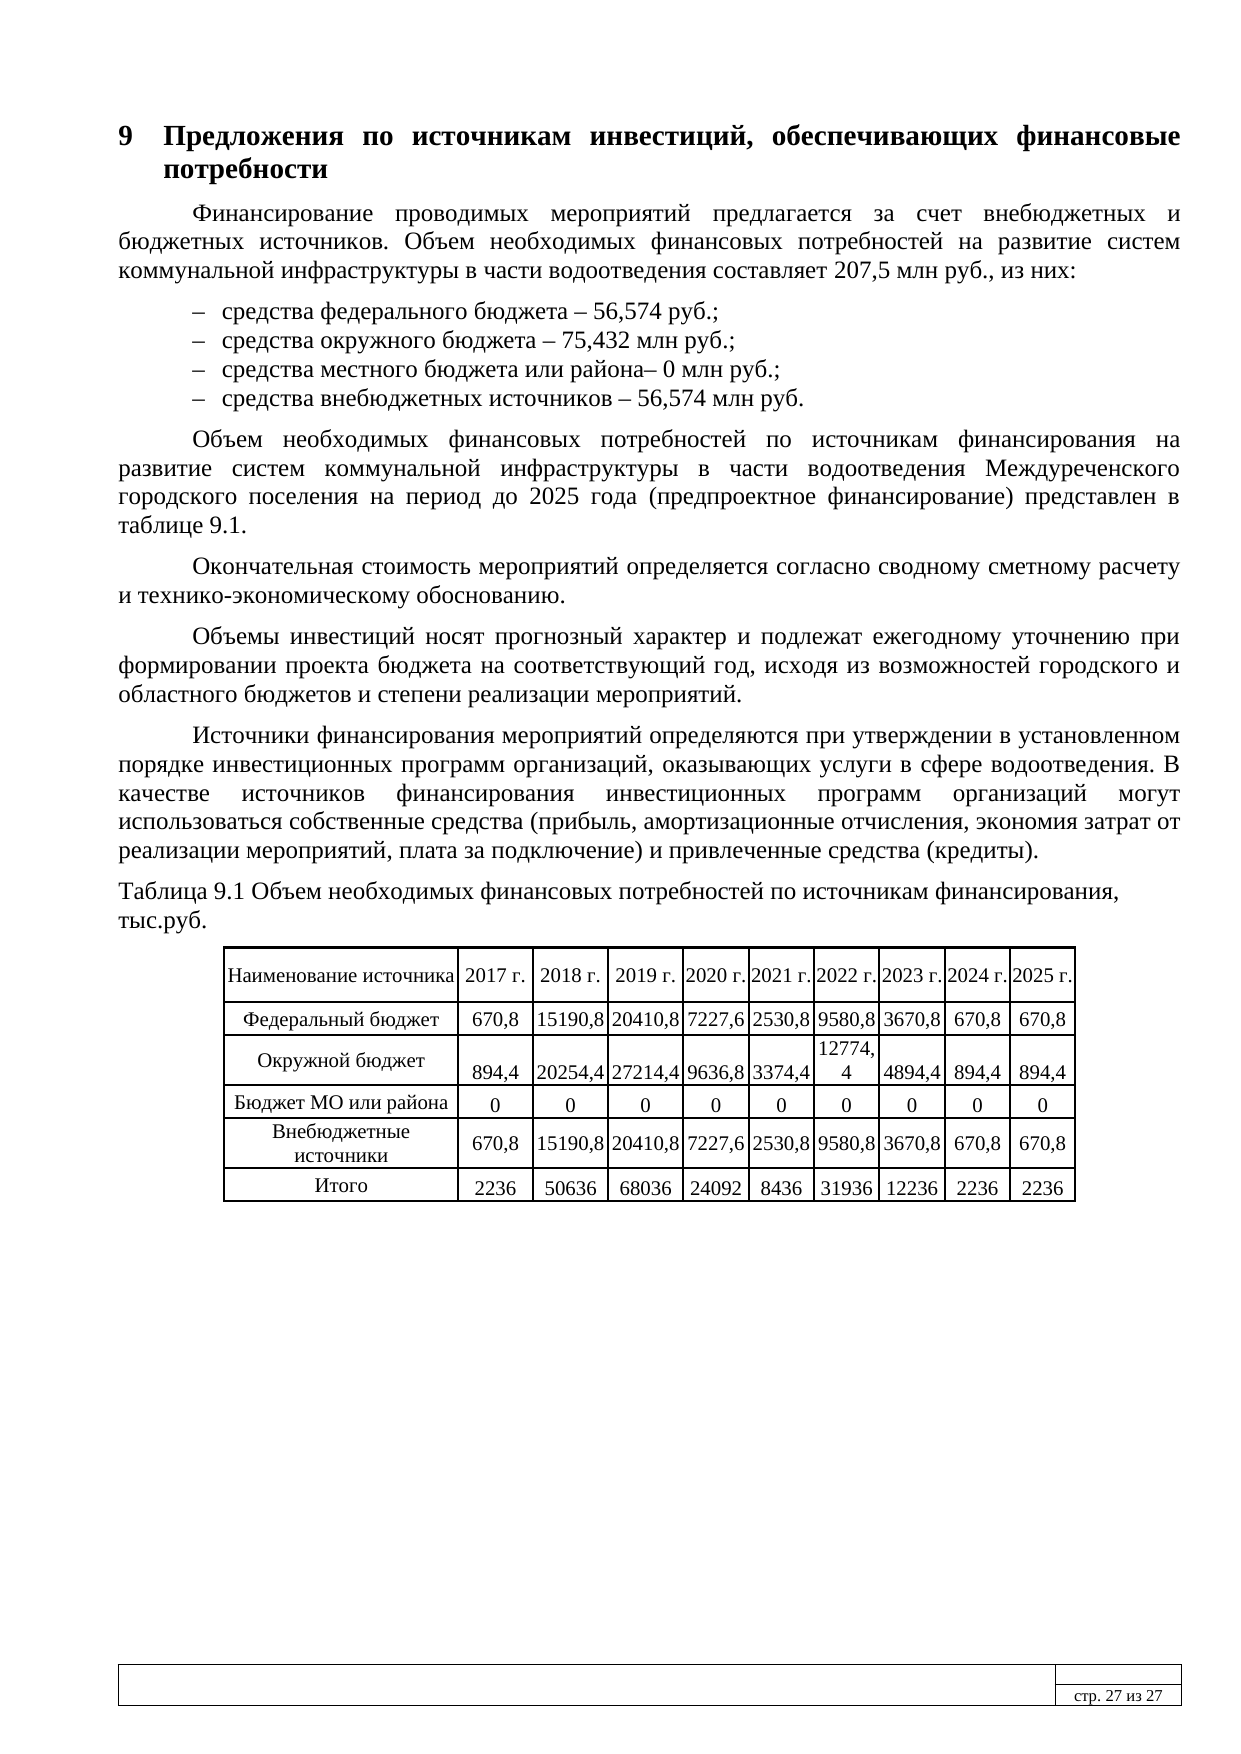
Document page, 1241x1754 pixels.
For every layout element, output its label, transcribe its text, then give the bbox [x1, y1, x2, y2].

table_cell 9636,8 [684, 1036, 748, 1084]
table_cell 2236 [459, 1169, 532, 1200]
table_cell 20410,8 [609, 1119, 682, 1167]
table_cell 9580,8 [815, 1003, 878, 1034]
table_cell 12236 [880, 1169, 944, 1200]
table_header 2021 г. [750, 949, 813, 1001]
table_cell 2530,8 [750, 1119, 813, 1167]
table_cell 0 [684, 1086, 748, 1117]
table_cell Бюджет МО или района [225, 1086, 457, 1117]
text средства окружного бюджета – 75,432 млн руб.; [192, 325, 1181, 354]
table_cell 0 [880, 1086, 944, 1117]
table_cell 7227,6 [684, 1119, 748, 1167]
table_cell 670,8 [459, 1119, 532, 1167]
table_header 2023 г. [880, 949, 944, 1001]
table_cell Окружной бюджет [225, 1036, 457, 1084]
table_header 2024 г. [946, 949, 1009, 1001]
table_cell Внебюджетные источники [225, 1119, 457, 1167]
text Объем необходимых финансовых потребностей по источникам финансирования на развитие систем коммунальной инфраструктуры в части водоотведения Междуреченского городского поселения на период до 2025 года (предпроектное финансирование) представлен в таблице 9.1. [118, 424, 1181, 539]
table_cell 24092 [684, 1169, 748, 1200]
table_cell 2530,8 [750, 1003, 813, 1034]
table_cell 670,8 [459, 1003, 532, 1034]
table_header 2022 г. [815, 949, 878, 1001]
table_cell 20254,4 [534, 1036, 607, 1084]
text Объемы инвестиций носят прогнозный характер и подлежат ежегодному уточнению при формировании проекта бюджета на соответствующий год, исходя из возможностей городского и областного бюджетов и степени реализации мероприятий. [118, 621, 1181, 708]
subtitle Предложения по источникам инвестиций, обеспечивающих финансовые потребности [118, 118, 1181, 185]
table_cell 670,8 [946, 1003, 1009, 1034]
text Источники финансирования мероприятий определяются при утверждении в установленном порядке инвестиционных программ организаций, оказывающих услуги в сфере водоотведения. В качестве источников финансирования инвестиционных программ организаций могут использоваться собственные средства (прибыль, амортизационные отчисления, экономия затрат от реализации мероприятий, плата за подключение) и привлеченные средства (кредиты). [118, 720, 1181, 864]
table_cell 12774,4 [815, 1036, 878, 1084]
text Финансирование проводимых мероприятий предлагается за счет внебюджетных и бюджетных источников. Объем необходимых финансовых потребностей на развитие систем коммунальной инфраструктуры в части водоотведения составляет 207,5 млн руб., из них: [118, 198, 1181, 284]
table_cell 15190,8 [534, 1119, 607, 1167]
text средства федерального бюджета – 56,574 руб.; [192, 296, 1181, 325]
table_cell 670,8 [946, 1119, 1009, 1167]
table_cell 50636 [534, 1169, 607, 1200]
table_cell 0 [1011, 1086, 1074, 1117]
text средства местного бюджета или района– 0 млн руб.; [192, 354, 1181, 383]
table_cell 31936 [815, 1169, 878, 1200]
table_header 2020 г. [684, 949, 748, 1001]
table_cell 2236 [1011, 1169, 1074, 1200]
table_header 2025 г. [1011, 949, 1074, 1001]
table_header 2017 г. [459, 949, 532, 1001]
table_cell 670,8 [1011, 1003, 1074, 1034]
table_cell 894,4 [1011, 1036, 1074, 1084]
text Окончательная стоимость мероприятий определяется согласно сводному сметному расчету и технико-экономическому обоснованию. [118, 551, 1181, 609]
table_cell 0 [609, 1086, 682, 1117]
table_cell 15190,8 [534, 1003, 607, 1034]
table_cell 0 [946, 1086, 1009, 1117]
table_cell 0 [459, 1086, 532, 1117]
table_cell 27214,4 [609, 1036, 682, 1084]
table_cell 3670,8 [880, 1003, 944, 1034]
table_cell 0 [815, 1086, 878, 1117]
table_cell 3670,8 [880, 1119, 944, 1167]
table_cell 670,8 [1011, 1119, 1074, 1167]
table_cell 2236 [946, 1169, 1009, 1200]
table_cell 7227,6 [684, 1003, 748, 1034]
table_cell 20410,8 [609, 1003, 682, 1034]
table_cell 894,4 [946, 1036, 1009, 1084]
table_cell 0 [750, 1086, 813, 1117]
table_cell Итого [225, 1169, 457, 1200]
table_cell 68036 [609, 1169, 682, 1200]
table_cell 894,4 [459, 1036, 532, 1084]
table_cell Федеральный бюджет [225, 1003, 457, 1034]
table_cell 8436 [750, 1169, 813, 1200]
text Таблица 9.1 Объем необходимых финансовых потребностей по источникам финансирования, тыс.руб. [118, 876, 1181, 934]
table_header 2018 г. [534, 949, 607, 1001]
table_cell 0 [534, 1086, 607, 1117]
table_cell 9580,8 [815, 1119, 878, 1167]
text средства внебюджетных источников – 56,574 млн руб. [192, 383, 1181, 411]
table_header 2019 г. [609, 949, 682, 1001]
table_cell 4894,4 [880, 1036, 944, 1084]
table_header Наименование источника [225, 949, 457, 1001]
table_cell 3374,4 [750, 1036, 813, 1084]
